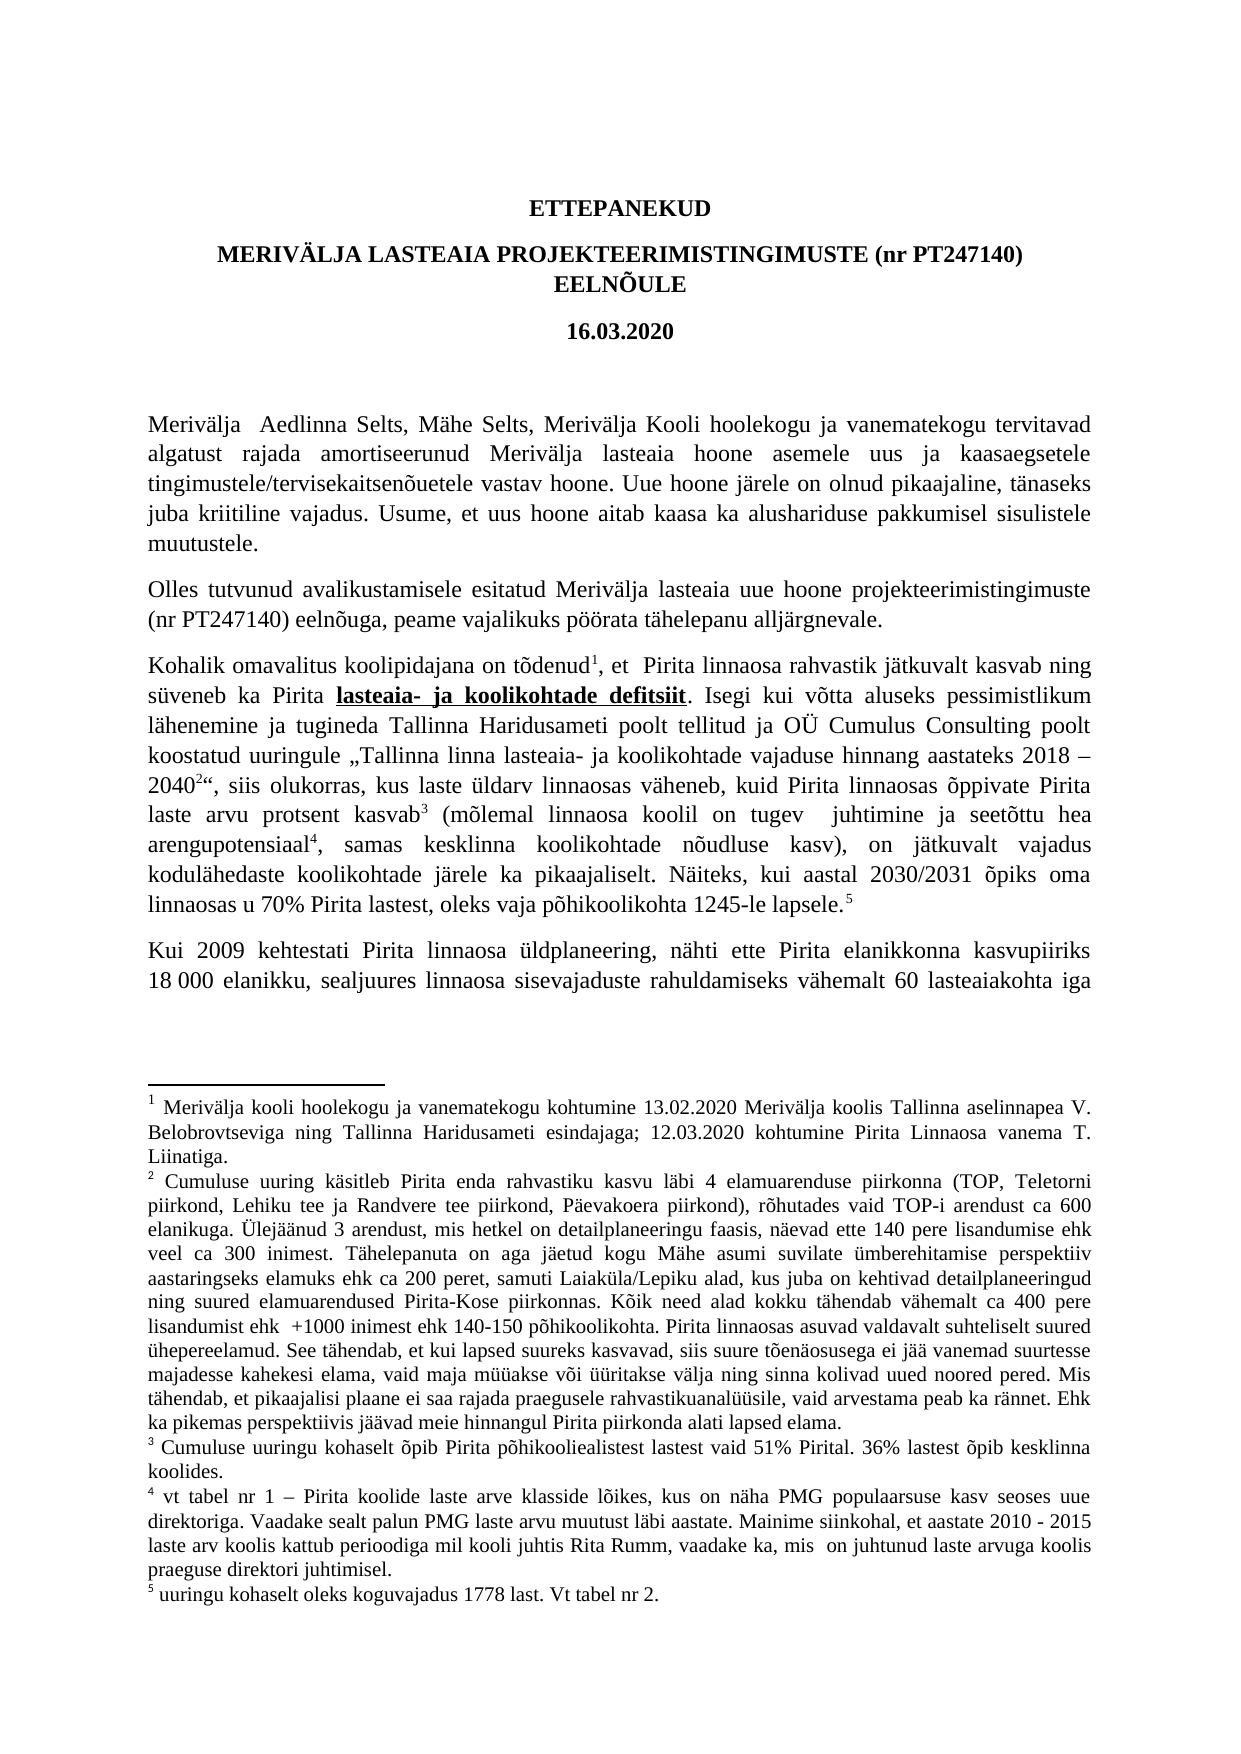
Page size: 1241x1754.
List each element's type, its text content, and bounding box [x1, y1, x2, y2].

text Merivälja Aedlinna Selts, Mähe Selts, Merivälja Kooli hoolekogu ja vanematekogu tervitavad algatust rajada amortiseerunud Merivälja lasteaia hoone asemele uus ja kaasaegsetele tingimustele/tervisekaitsenõuetele vastav hoone. Uue hoone järele on olnud pikaajaline, tänaseks juba kriitiline vajadus. Usume, et uus hoone aitab kaasa ka alushariduse pakkumisel sisulistele muutustele. [148, 410, 1093, 556]
text 16.03.2020 [148, 317, 1093, 344]
text Kui 2009 kehtestati Pirita linnaosa üldplaneering, nähti ette Pirita elanikkonna kasvupiiriks 18 000 elanikku, sealjuures linnaosa sisevajaduste rahuldamiseks vähemalt 60 lasteaiakohta iga 1000 elaniku kohta ning vähemalt 100 koolikohta iga 1000 elaniku kohta. Tänaseks on Pirita linnaosa elanike arv ligikaudu 19 000 elanikku. [148, 936, 1093, 994]
text Olles tutvunud avalikustamisele esitatud Merivälja lasteaia uue hoone projekteerimistingimuste (nr PT247140) eelnõuga, peame vajalikuks pöörata tähelepanu alljärgnevale. [148, 575, 1093, 633]
text ETTEPANEKUD [148, 194, 1093, 222]
text Kohalik omavalitus koolipidajana on tõdenud, et Pirita linnaosa rahvastik jätkuvalt kasvab ning süveneb ka Pirita lasteaia- ja koolikohtade defitsiit. Isegi kui võtta aluseks pessimistlikum lähenemine ja tugineda Tallinna Haridusameti poolt tellitud ja OÜ Cumulus Consulting poolt koostatud uuringule „Tallinna linna lasteaia- ja koolikohtade vajaduse hinnang aastateks 2018 – 2040“, siis olukorras, kus laste üldarv linnaosas väheneb, kuid Pirita linnaosas õppivate Pirita laste arvu protsent kasvab (mõlemal linnaosa koolil on tugev juhtimine ja seetõttu hea arengupotensiaal, samas kesklinna koolikohtade nõudluse kasv), on jätkuvalt vajadus kodulähedaste koolikohtade järele ka pikaajaliselt. Näiteks, kui aastal 2030/2031 õpiks oma linnaosas u 70% Pirita lastest, oleks vaja põhikoolikohta 1245-le lapsele. [148, 652, 1093, 917]
text MERIVÄLJA LASTEAIA PROJEKTEERIMISTINGIMUSTE (nr PT247140) EELNÕULE [148, 241, 1093, 298]
